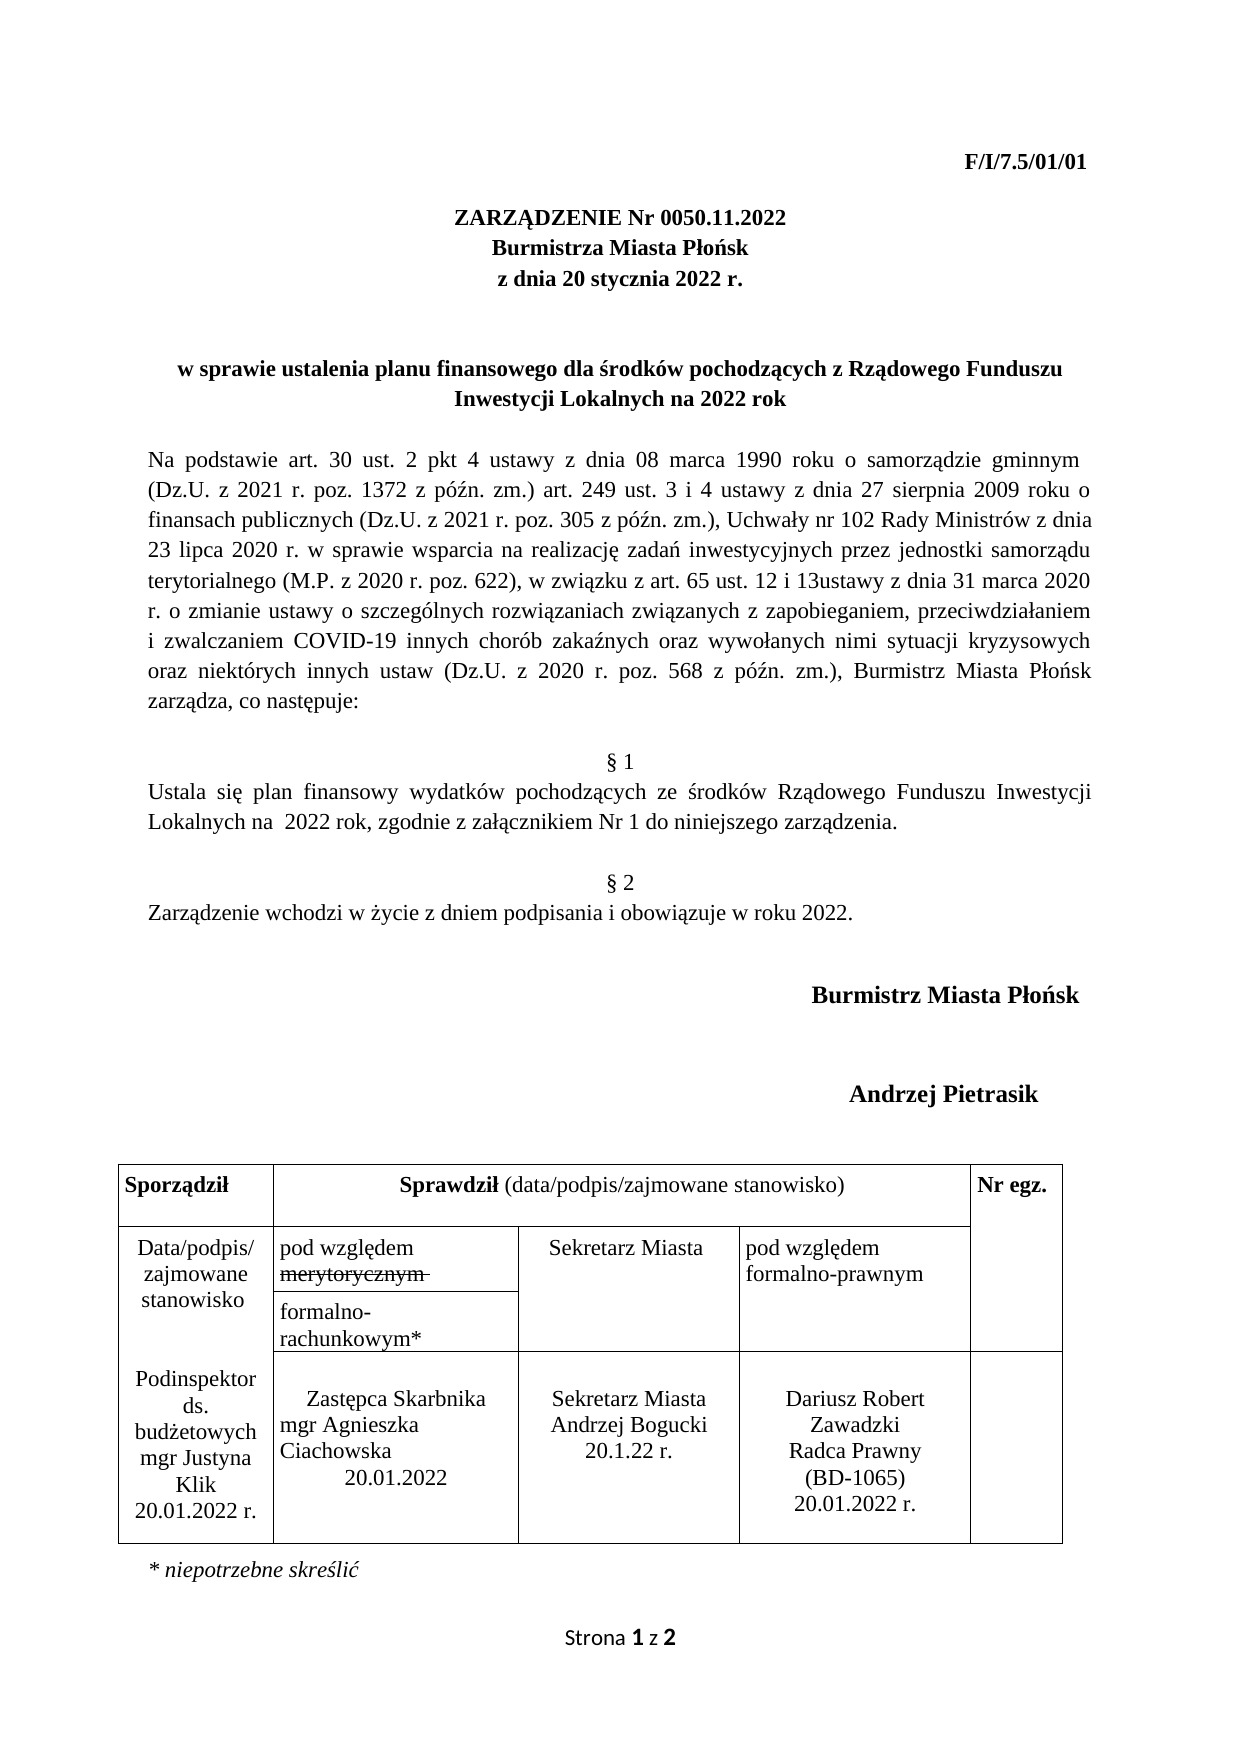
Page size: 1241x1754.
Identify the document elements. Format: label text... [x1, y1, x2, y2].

text Burmistrza Miasta Płońsk [148, 234, 1092, 261]
list Burmistrz Miasta Płońsk [811, 980, 1092, 1009]
table_cell Sekretarz Miasta [519, 1227, 739, 1351]
text w sprawie ustalenia planu finansowego dla środków pochodzących z Rządowego Funduszu Inwestycji Lokalnych na 2022 rok [148, 355, 1092, 412]
table_cell Dariusz Robert Zawadzki Radca Prawny (BD-1065) 20.01.2022 r. [740, 1352, 970, 1543]
text z dnia 20 stycznia 2022 r. [148, 265, 1092, 291]
text ZARZĄDZENIE Nr 0050.11.2022 [148, 204, 1092, 231]
table_header Sporządził [119, 1165, 273, 1226]
table_cell Sekretarz Miasta Andrzej Bogucki 20.1.22 r. [519, 1352, 739, 1543]
list Andrzej Pietrasik [811, 1079, 1092, 1108]
text § 2 [148, 869, 1092, 895]
table_cell Zastępca Skarbnika mgr Agnieszka Ciachowska 20.01.2022 [274, 1352, 518, 1543]
text Zarządzenie wchodzi w życie z dniem podpisania i obowiązuje w roku 2022. [148, 899, 1092, 925]
table_cell pod względem merytorycznym [274, 1227, 518, 1291]
table_header Nr egz. [971, 1165, 1062, 1351]
table_header Sprawdził (data/podpis/zajmowane stanowisko) [274, 1165, 970, 1226]
text § 1 [148, 748, 1092, 774]
text F/I/7.5/01/01 [959, 148, 1092, 174]
text * niepotrzebne skreślić [148, 1556, 1092, 1583]
table_cell [971, 1352, 1062, 1543]
table_cell formalno-rachunkowym* [274, 1292, 518, 1351]
text Ustala się plan finansowy wydatków pochodzących ze środków Rządowego Funduszu Inwestycji Lokalnych na 2022 rok, zgodnie z załącznikiem Nr 1 do niniejszego zarządzenia. [148, 778, 1092, 835]
table_cell Data/podpis/ zajmowane stanowisko Podinspektor ds. budżetowych mgr Justyna Klik 20.01.2022 r. [119, 1227, 273, 1543]
table_cell pod względem formalno-prawnym [740, 1227, 970, 1351]
text Na podstawie art. 30 ust. 2 pkt 4 ustawy z dnia 08 marca 1990 roku o samorządzie gminnym (Dz.U. z 2021 r. poz. 1372 z późn. zm.) art. 249 ust. 3 i 4 ustawy z dnia 27 sierpnia 2009 roku o finansach publicznych (Dz.U. z 2021 r. poz. 305 z późn. zm.), Uchwały nr 102 Rady Ministrów z dnia 23 lipca 2020 r. w sprawie wsparcia na realizację zadań inwestycyjnych przez jednostki samorządu terytorialnego (M.P. z 2020 r. poz. 622), w związku z art. 65 ust. 12 i 13ustawy z dnia 31 marca 2020 r. o zmianie ustawy o szczególnych rozwiązaniach związanych z zapobieganiem, przeciwdziałaniem i zwalczaniem COVID-19 innych chorób zakaźnych oraz wywołanych nimi sytuacji kryzysowych oraz niektórych innych ustaw (Dz.U. z 2020 r. poz. 568 z późn. zm.), Burmistrz Miasta Płońsk zarządza, co następuje: [148, 446, 1092, 714]
